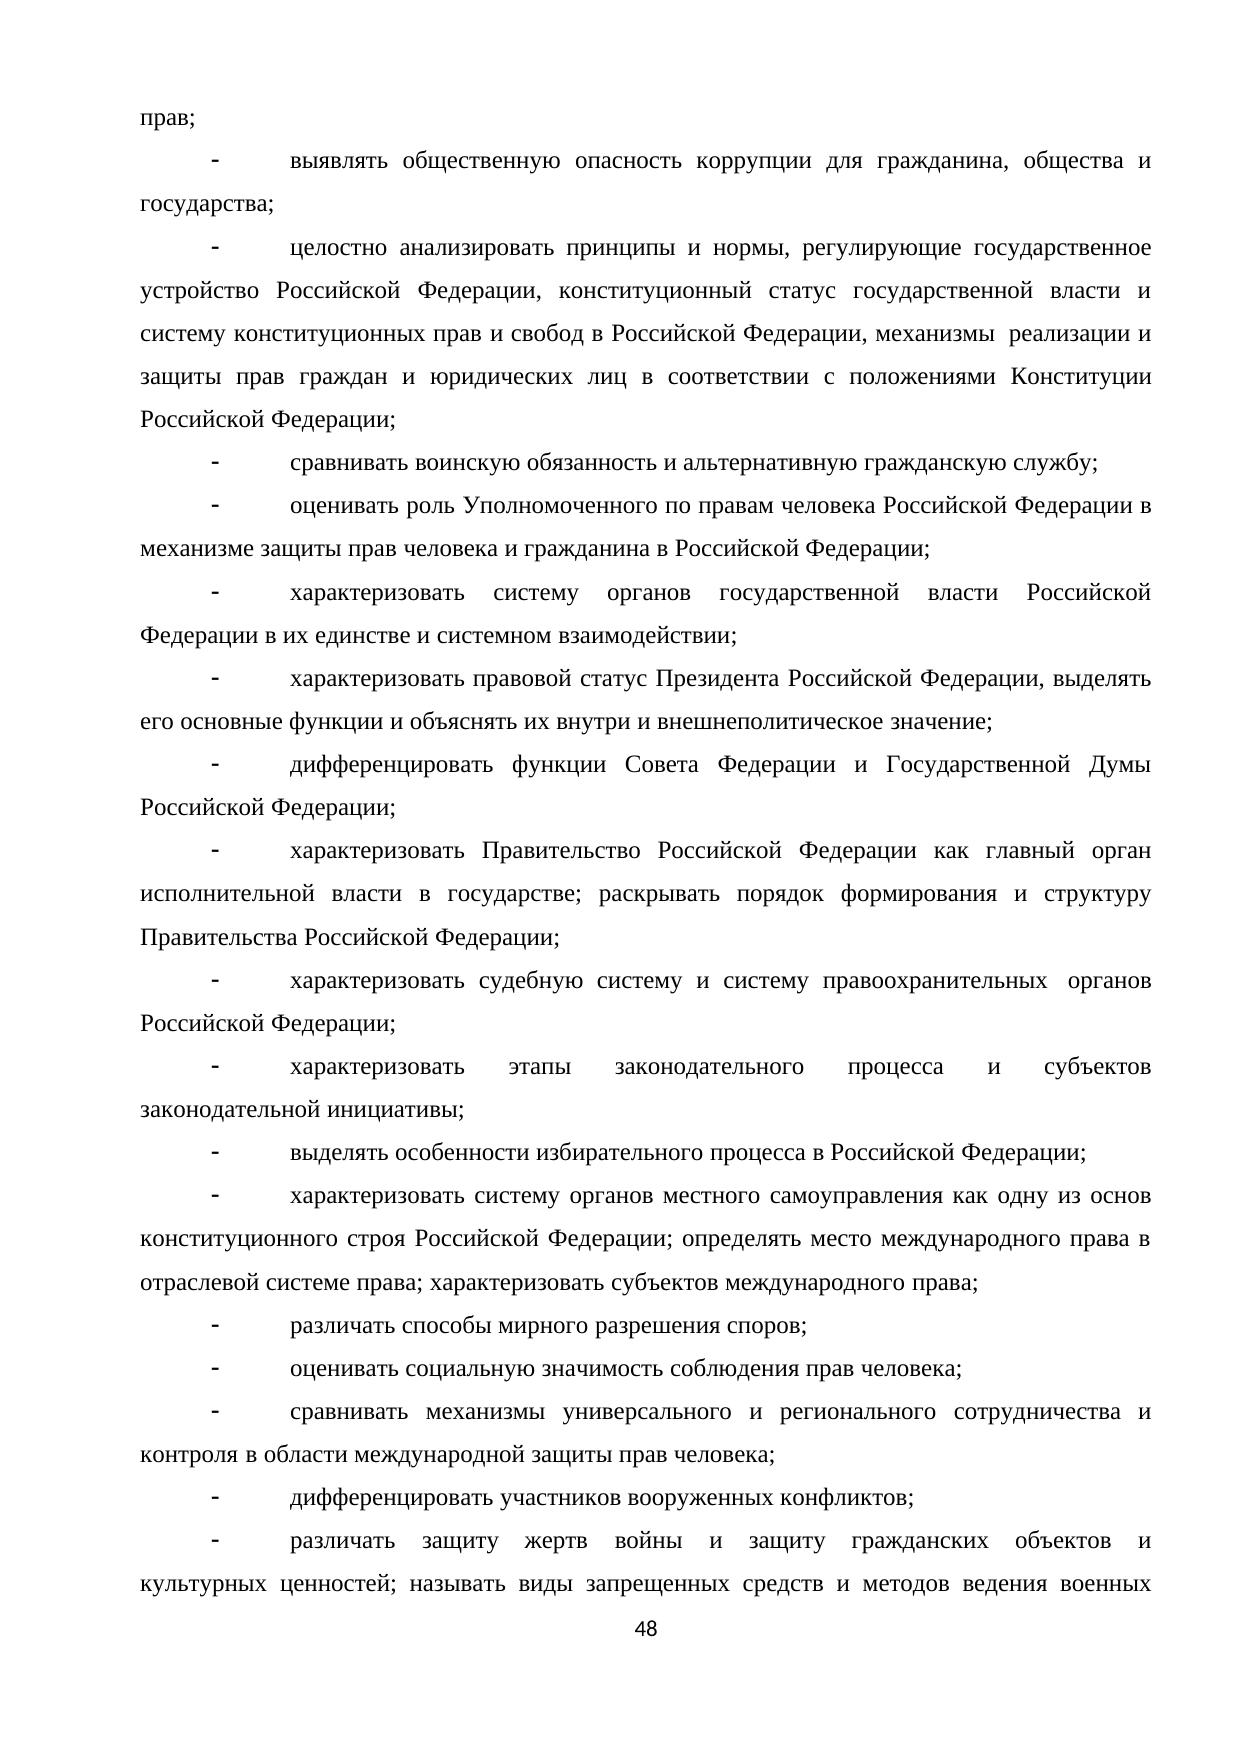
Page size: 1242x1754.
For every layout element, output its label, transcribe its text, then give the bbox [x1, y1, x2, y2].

text характеризовать правовой статус Президента Российской Федерации, выделять его основные функции и объяснять их внутри и внешнеполитическое значение; [140, 663, 1152, 735]
text оценивать роль Уполномоченного по правам человека Российской Федерации в механизме защиты прав человека и гражданина в Российской Федерации; [140, 490, 1152, 562]
text дифференцировать участников вооруженных конфликтов; [140, 1482, 1152, 1511]
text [140, 1525, 1152, 1597]
text выявлять общественную опасность коррупции для гражданина, общества и государства; [140, 145, 1152, 217]
text характеризовать судебную систему и систему правоохранительных органов Российской Федерации; [140, 965, 1152, 1037]
text характеризовать систему органов местного самоуправления как одну из основ конституционного строя Российской Федерации; определять место международного права в отраслевой системе права; характеризовать субъектов международного права; [140, 1180, 1152, 1295]
text характеризовать Правительство Российской Федерации как главный орган исполнительной власти в государстве; раскрывать порядок формирования и структуру Правительства Российской Федерации; [140, 835, 1152, 950]
text характеризовать систему органов государственной власти Российской Федерации в их единстве и системном взаимодействии; [140, 577, 1152, 648]
text различать способы мирного разрешения споров; [140, 1310, 1152, 1338]
text характеризовать этапы законодательного процесса и субъектов законодательной инициативы; [140, 1051, 1152, 1123]
text сравнивать механизмы универсального и регионального сотрудничества и контроля в области международной защиты прав человека; [140, 1396, 1152, 1468]
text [140, 102, 1152, 131]
text целостно анализировать принципы и нормы, регулирующие государственное устройство Российской Федерации, конституционный статус государственной власти и систему конституционных прав и свобод в Российской Федерации, механизмы реализации и защиты прав граждан и юридических лиц в соответствии с положениями Конституции Российской Федерации; [140, 232, 1152, 433]
text дифференцировать функции Совета Федерации и Государственной Думы Российской Федерации; [140, 749, 1152, 821]
text выделять особенности избирательного процесса в Российской Федерации; [140, 1137, 1152, 1166]
text оценивать социальную значимость соблюдения прав человека; [140, 1353, 1152, 1382]
text сравнивать воинскую обязанность и альтернативную гражданскую службу; [140, 447, 1152, 476]
